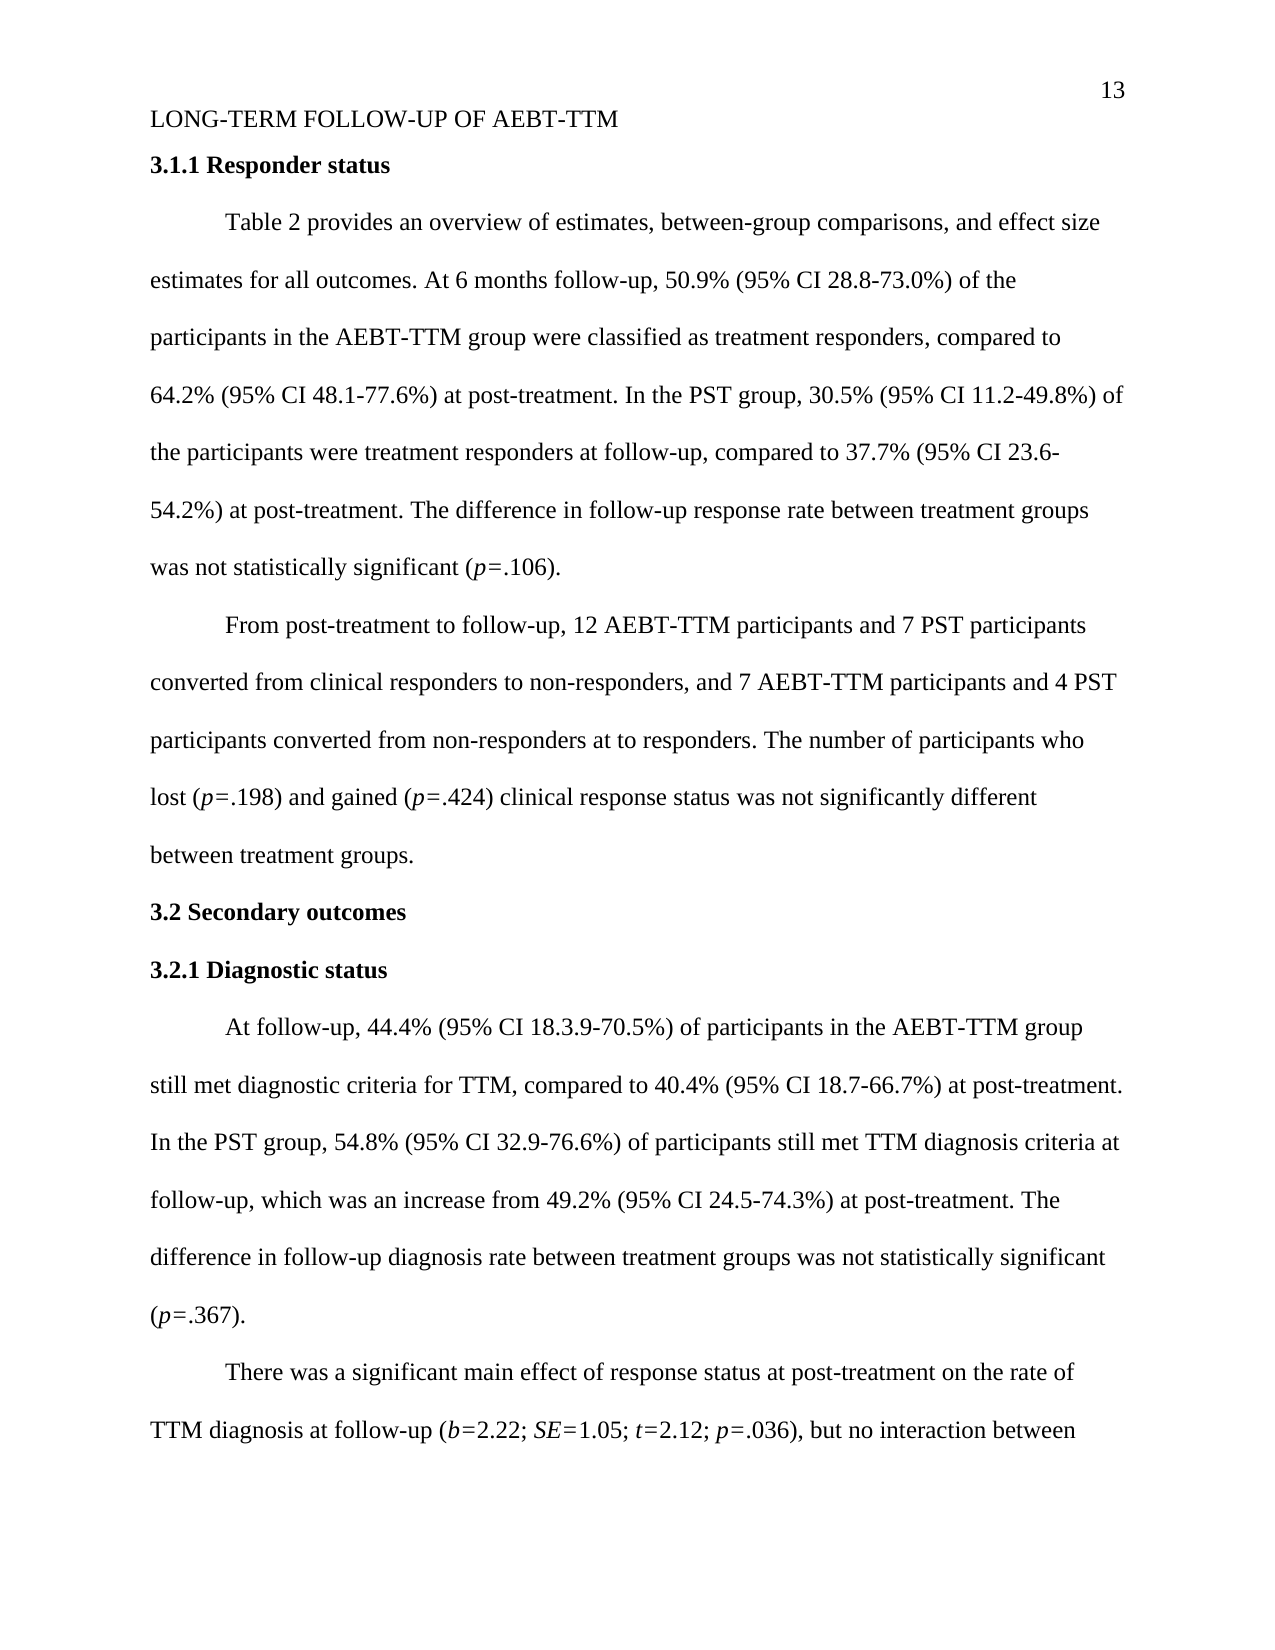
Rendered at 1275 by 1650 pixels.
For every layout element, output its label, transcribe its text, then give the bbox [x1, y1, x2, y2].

text 3.2.1 Diagnostic status [150, 955, 1125, 984]
text 3.2 Secondary outcomes [150, 897, 1125, 926]
text Table 2 provides an overview of estimates, between-group comparisons, and effect size estimates for all outcomes. At 6 months follow-up, 50.9% (95% CI 28.8-73.0%) of the participants in the AEBT-TTM group were classified as treatment responders, compared to 64.2% (95% CI 48.1-77.6%) at post-treatment. In the PST group, 30.5% (95% CI 11.2-49.8%) of the participants were treatment responders at follow-up, compared to 37.7% (95% CI 23.6-54.2%) at post-treatment. The difference in follow-up response rate between treatment groups was not statistically significant (p=.106). [150, 207, 1125, 581]
text 3.1.1 Responder status [150, 150, 1125, 179]
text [150, 1357, 1125, 1444]
text From post-treatment to follow-up, 12 AEBT-TTM participants and 7 PST participants converted from clinical responders to non-responders, and 7 AEBT-TTM participants and 4 PST participants converted from non-responders at to responders. The number of participants who lost (p=.198) and gained (p=.424) clinical response status was not significantly different between treatment groups. [150, 610, 1125, 869]
text At follow-up, 44.4% (95% CI 18.3.9-70.5%) of participants in the AEBT-TTM group still met diagnostic criteria for TTM, compared to 40.4% (95% CI 18.7-66.7%) at post-treatment. In the PST group, 54.8% (95% CI 32.9-76.6%) of participants still met TTM diagnosis criteria at follow-up, which was an increase from 49.2% (95% CI 24.5-74.3%) at post-treatment. The difference in follow-up diagnosis rate between treatment groups was not statistically significant (p=.367). [150, 1012, 1125, 1329]
